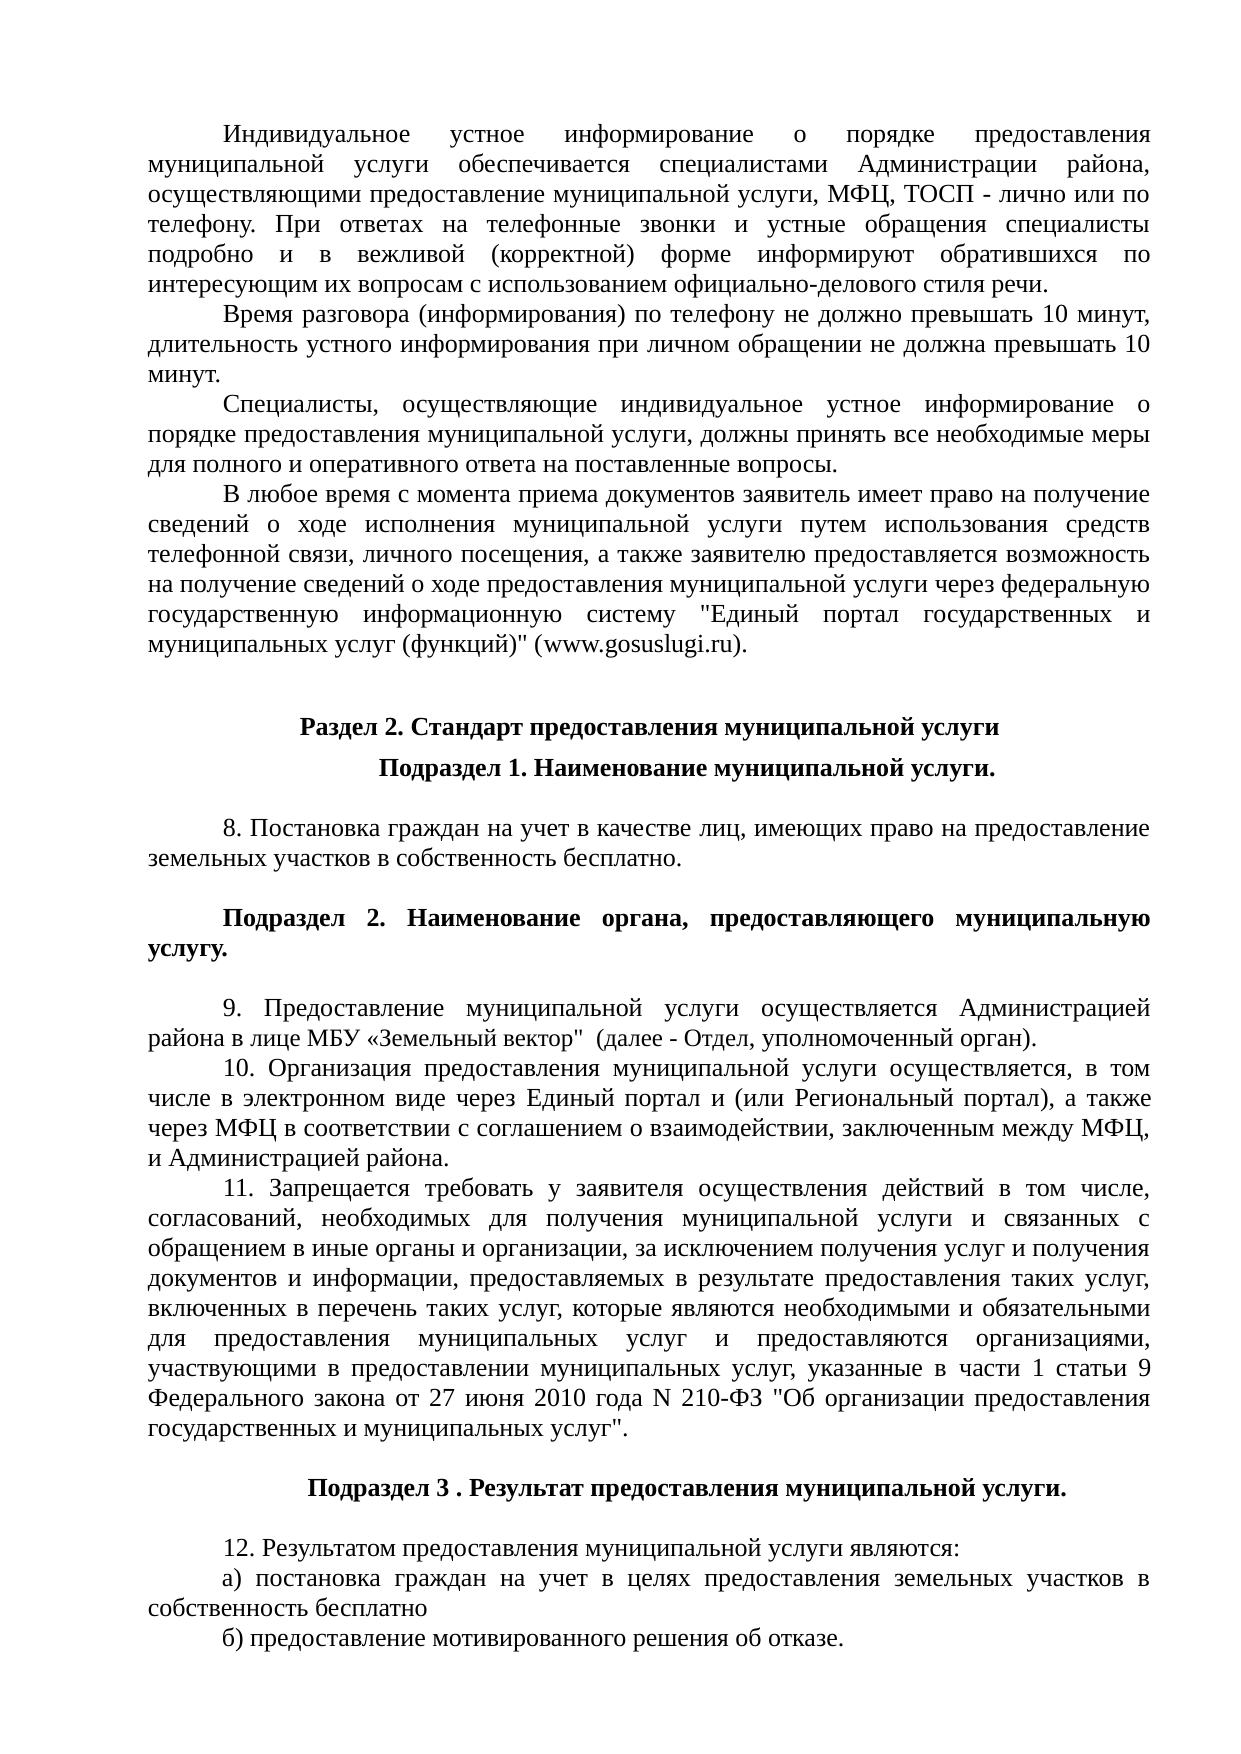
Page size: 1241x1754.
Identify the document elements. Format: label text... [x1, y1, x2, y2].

text 11. Запрещается требовать у заявителя осуществления действий в том числе, согласований, необходимых для получения муниципальной услуги и связанных с обращением в иные органы и организации, за исключением получения услуг и получения документов и информации, предоставляемых в результате предоставления таких услуг, включенных в перечень таких услуг, которые являются необходимыми и обязательными для предоставления муниципальных услуг и предоставляются организациями, участвующими в предоставлении муниципальных услуг, указанные в части 1 статьи 9 Федерального закона от 27 июня 2010 года N 210-ФЗ "Об организации предоставления государственных и муниципальных услуг". [148, 1172, 1152, 1442]
text а) постановка граждан на учет в целях предоставления земельных участков в собственность бесплатно [148, 1562, 1152, 1622]
text Подраздел 1. Наименование муниципальной услуги. [148, 752, 1152, 782]
text Индивидуальное устное информирование о порядке предоставления муниципальной услуги обеспечивается специалистами Администрации района, осуществляющими предоставление муниципальной услуги, МФЦ, ТОСП - лично или по телефону. При ответах на телефонные звонки и устные обращения специалисты подробно и в вежливой (корректной) форме информируют обратившихся по интересующим их вопросам с использованием официально-делового стиля речи. [148, 118, 1152, 298]
text 10. Организация предоставления муниципальной услуги осуществляется, в том числе в электронном виде через Единый портал и (или Региональный портал), а также через МФЦ в соответствии с соглашением о взаимодействии, заключенным между МФЦ, и Администрацией района. [148, 1052, 1152, 1172]
text 9. Предоставление муниципальной услуги осуществляется Администрацией района в лице МБУ «Земельный вектор" (далее - Отдел, уполномоченный орган). [148, 992, 1152, 1052]
subtitle Раздел 2. Стандарт предоставления муниципальной услуги [148, 711, 1152, 741]
text Время разговора (информирования) по телефону не должно превышать 10 минут, длительность устного информирования при личном обращении не должна превышать 10 минут. [148, 298, 1152, 388]
text Подраздел 2. Наименование органа, предоставляющего муниципальную услугу. [148, 902, 1152, 962]
text б) предоставление мотивированного решения об отказе. [148, 1622, 1152, 1652]
text 8. Постановка граждан на учет в качестве лиц, имеющих право на предоставление земельных участков в собственность бесплатно. [148, 812, 1152, 872]
text 12. Результатом предоставления муниципальной услуги являются: [148, 1532, 1152, 1562]
text Специалисты, осуществляющие индивидуальное устное информирование о порядке предоставления муниципальной услуги, должны принять все необходимые меры для полного и оперативного ответа на поставленные вопросы. [148, 388, 1152, 478]
text В любое время с момента приема документов заявитель имеет право на получение сведений о ходе исполнения муниципальной услуги путем использования средств телефонной связи, личного посещения, а также заявителю предоставляется возможность на получение сведений о ходе предоставления муниципальной услуги через федеральную государственную информационную систему "Единый портал государственных и муниципальных услуг (функций)" (www.gosuslugi.ru). [148, 478, 1152, 658]
text Подраздел 3 . Результат предоставления муниципальной услуги. [148, 1472, 1152, 1502]
